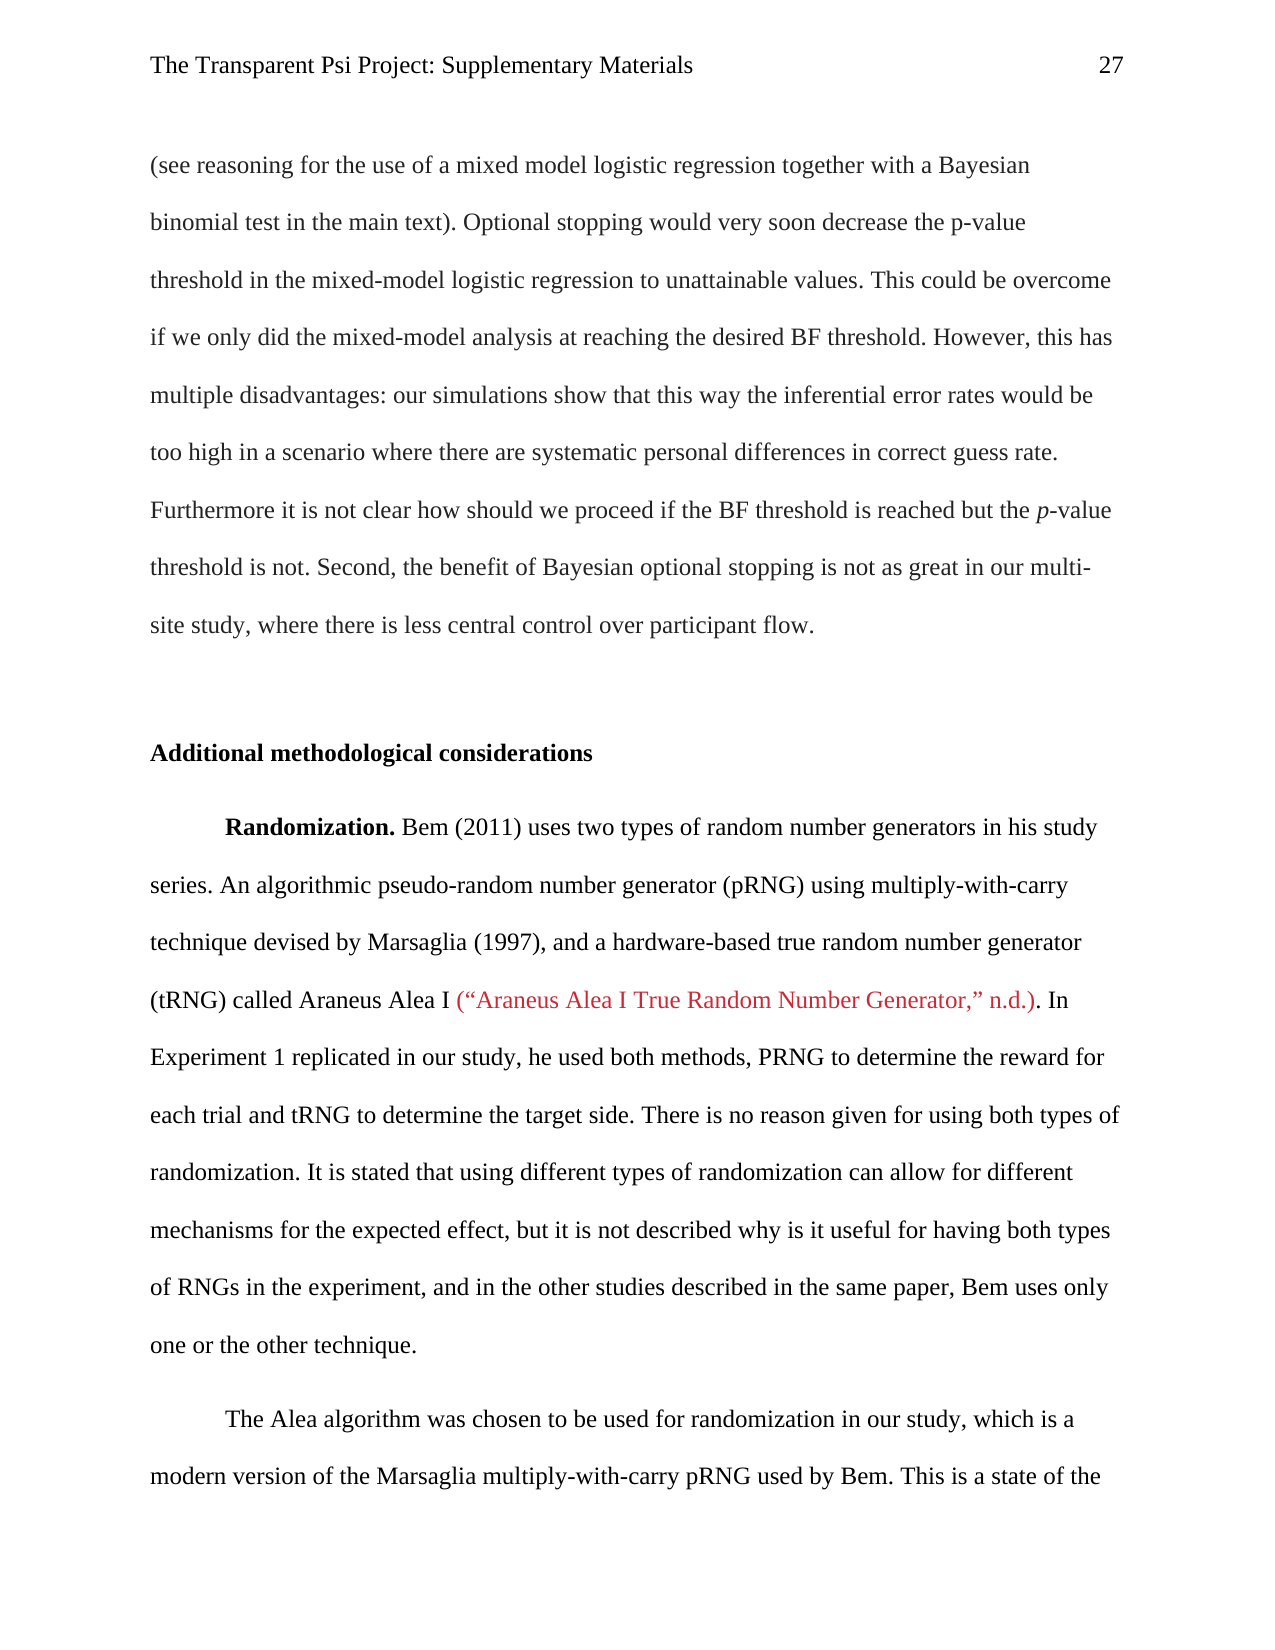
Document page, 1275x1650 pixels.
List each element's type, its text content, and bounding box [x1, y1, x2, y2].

subtitle Additional methodological considerations [150, 738, 1125, 767]
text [150, 1404, 1125, 1490]
text Randomization. Bem (2011) uses two types of random number generators in his study series. An algorithmic pseudo-random number generator (pRNG) using multiply-with-carry technique devised by Marsaglia (1997), and a hardware-based true random number generator (tRNG) called Araneus Alea I (“Araneus Alea I True Random Number Generator,” n.d.). In Experiment 1 replicated in our study, he used both methods, PRNG to determine the reward for each trial and tRNG to determine the target side. There is no reason given for using both types of randomization. It is stated that using different types of randomization can allow for different mechanisms for the expected effect, but it is not described why is it useful for having both types of RNGs in the experiment, and in the other studies described in the same paper, Bem uses only one or the other technique. [150, 812, 1125, 1358]
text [150, 150, 1125, 639]
